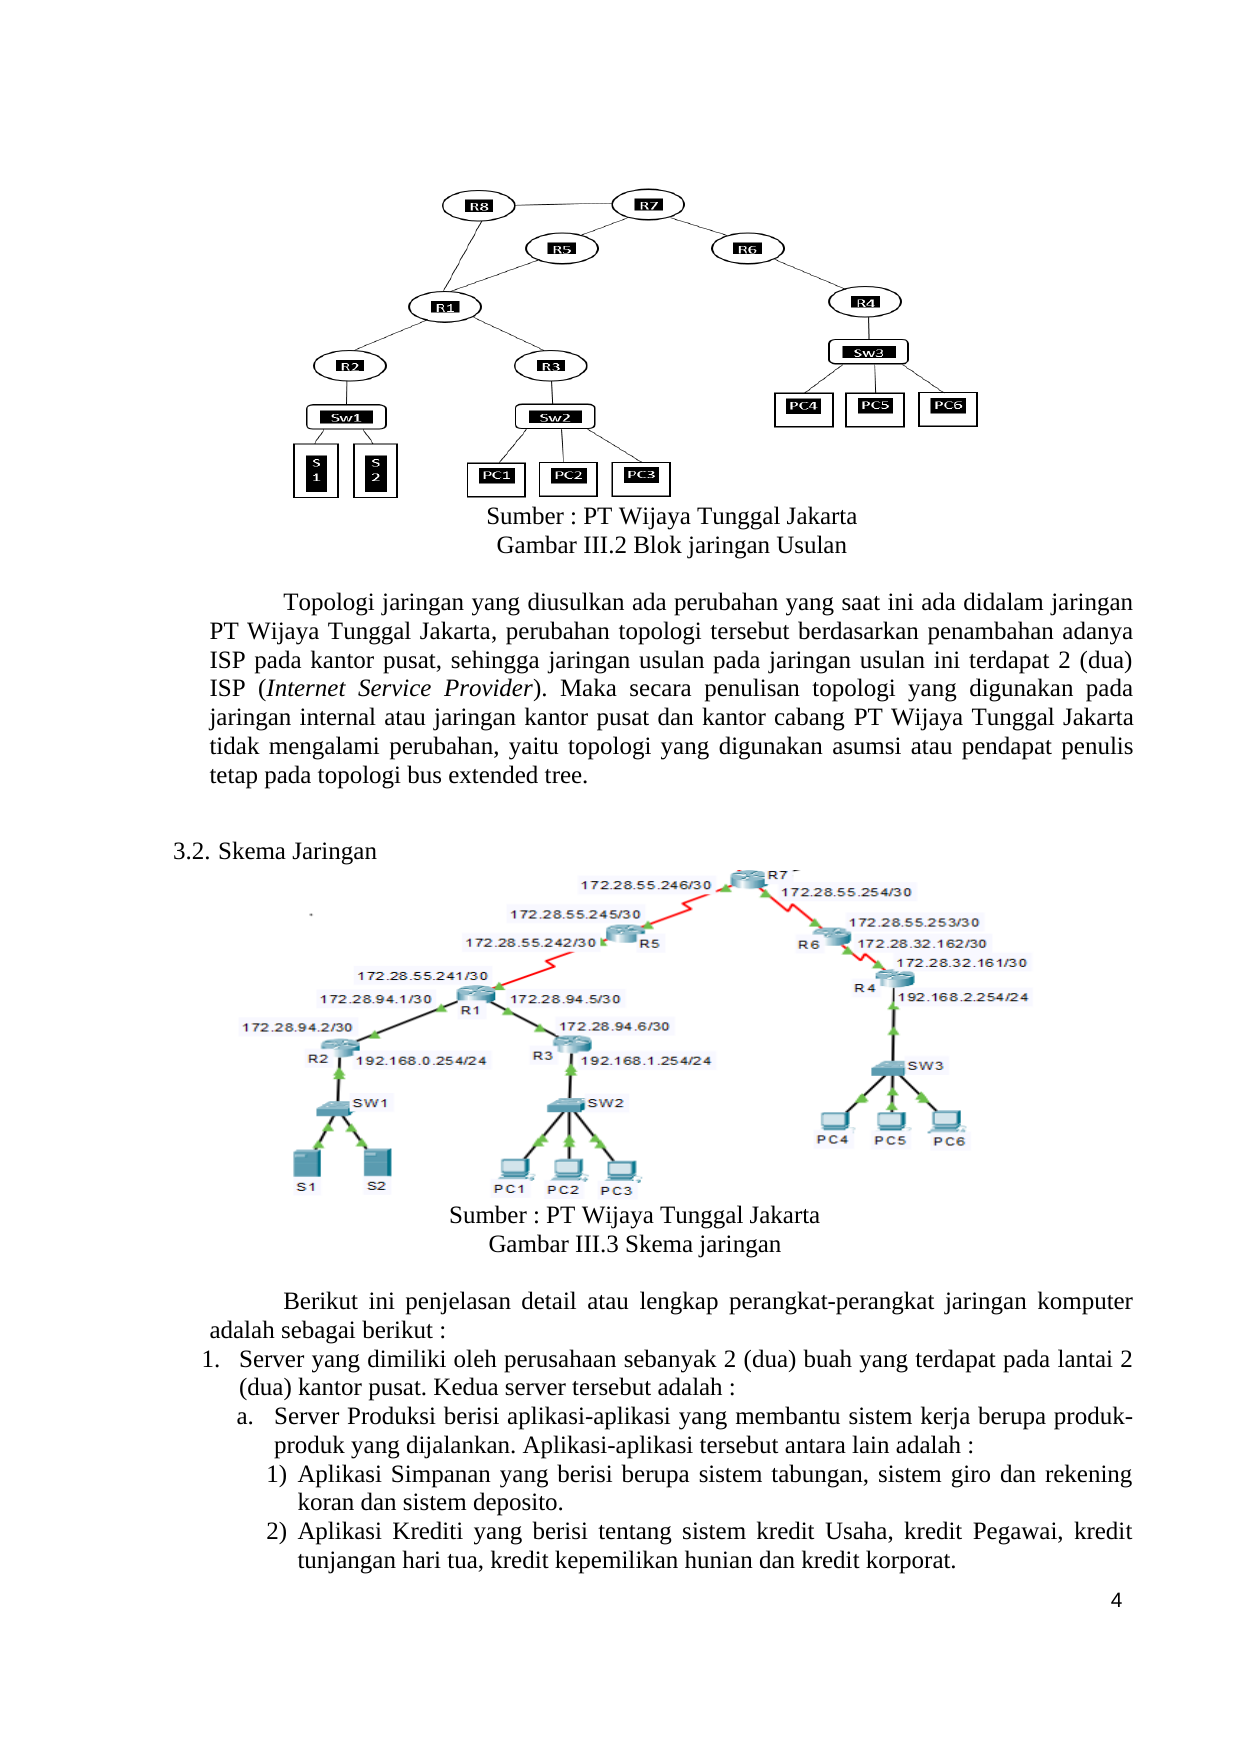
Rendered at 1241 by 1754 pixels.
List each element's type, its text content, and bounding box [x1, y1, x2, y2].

list Aplikasi Simpanan yang berisi berupa sistem tabungan, sistem giro dan rekening koran dan sistem deposito. [266, 1459, 1134, 1516]
text Gambar III.3 Skema jaringan [135, 1229, 1134, 1257]
picture [223, 865, 1046, 1200]
picture [288, 185, 982, 502]
list Skema Jaringan [173, 836, 1134, 865]
text Sumber : PT Wijaya Tunggal Jakarta [209, 501, 1134, 530]
text Berikut ini penjelasan detail atau lengkap perangkat-perangkat jaringan komputer adalah sebagai berikut : [209, 1286, 1134, 1344]
text Gambar III.2 Blok jaringan Usulan [209, 530, 1134, 558]
list Aplikasi Krediti yang berisi tentang sistem kredit Usaha, kredit Pegawai, kredit tunjangan hari tua, kredit kepemilikan hunian dan kredit korporat. [266, 1516, 1134, 1574]
list Server Produksi berisi aplikasi-aplikasi yang membantu sistem kerja berupa produk-produk yang dijalankan. Aplikasi-aplikasi tersebut antara lain adalah : [236, 1401, 1134, 1459]
text Sumber : PT Wijaya Tunggal Jakarta [135, 1200, 1134, 1229]
text Topologi jaringan yang diusulkan ada perubahan yang saat ini ada didalam jaringan PT Wijaya Tunggal Jakarta, perubahan topologi tersebut berdasarkan penambahan adanya ISP pada kantor pusat, sehingga jaringan usulan pada jaringan usulan ini terdapat 2 (dua) ISP (Internet Service Provider). Maka secara penulisan topologi yang digunakan pada jaringan internal atau jaringan kantor pusat dan kantor cabang PT Wijaya Tunggal Jakarta tidak mengalami perubahan, yaitu topologi yang digunakan asumsi atau pendapat penulis tetap pada topologi bus extended tree. [209, 587, 1134, 788]
list Server yang dimiliki oleh perusahaan sebanyak 2 (dua) buah yang terdapat pada lantai 2 (dua) kantor pusat. Kedua server tersebut adalah : [201, 1344, 1134, 1401]
